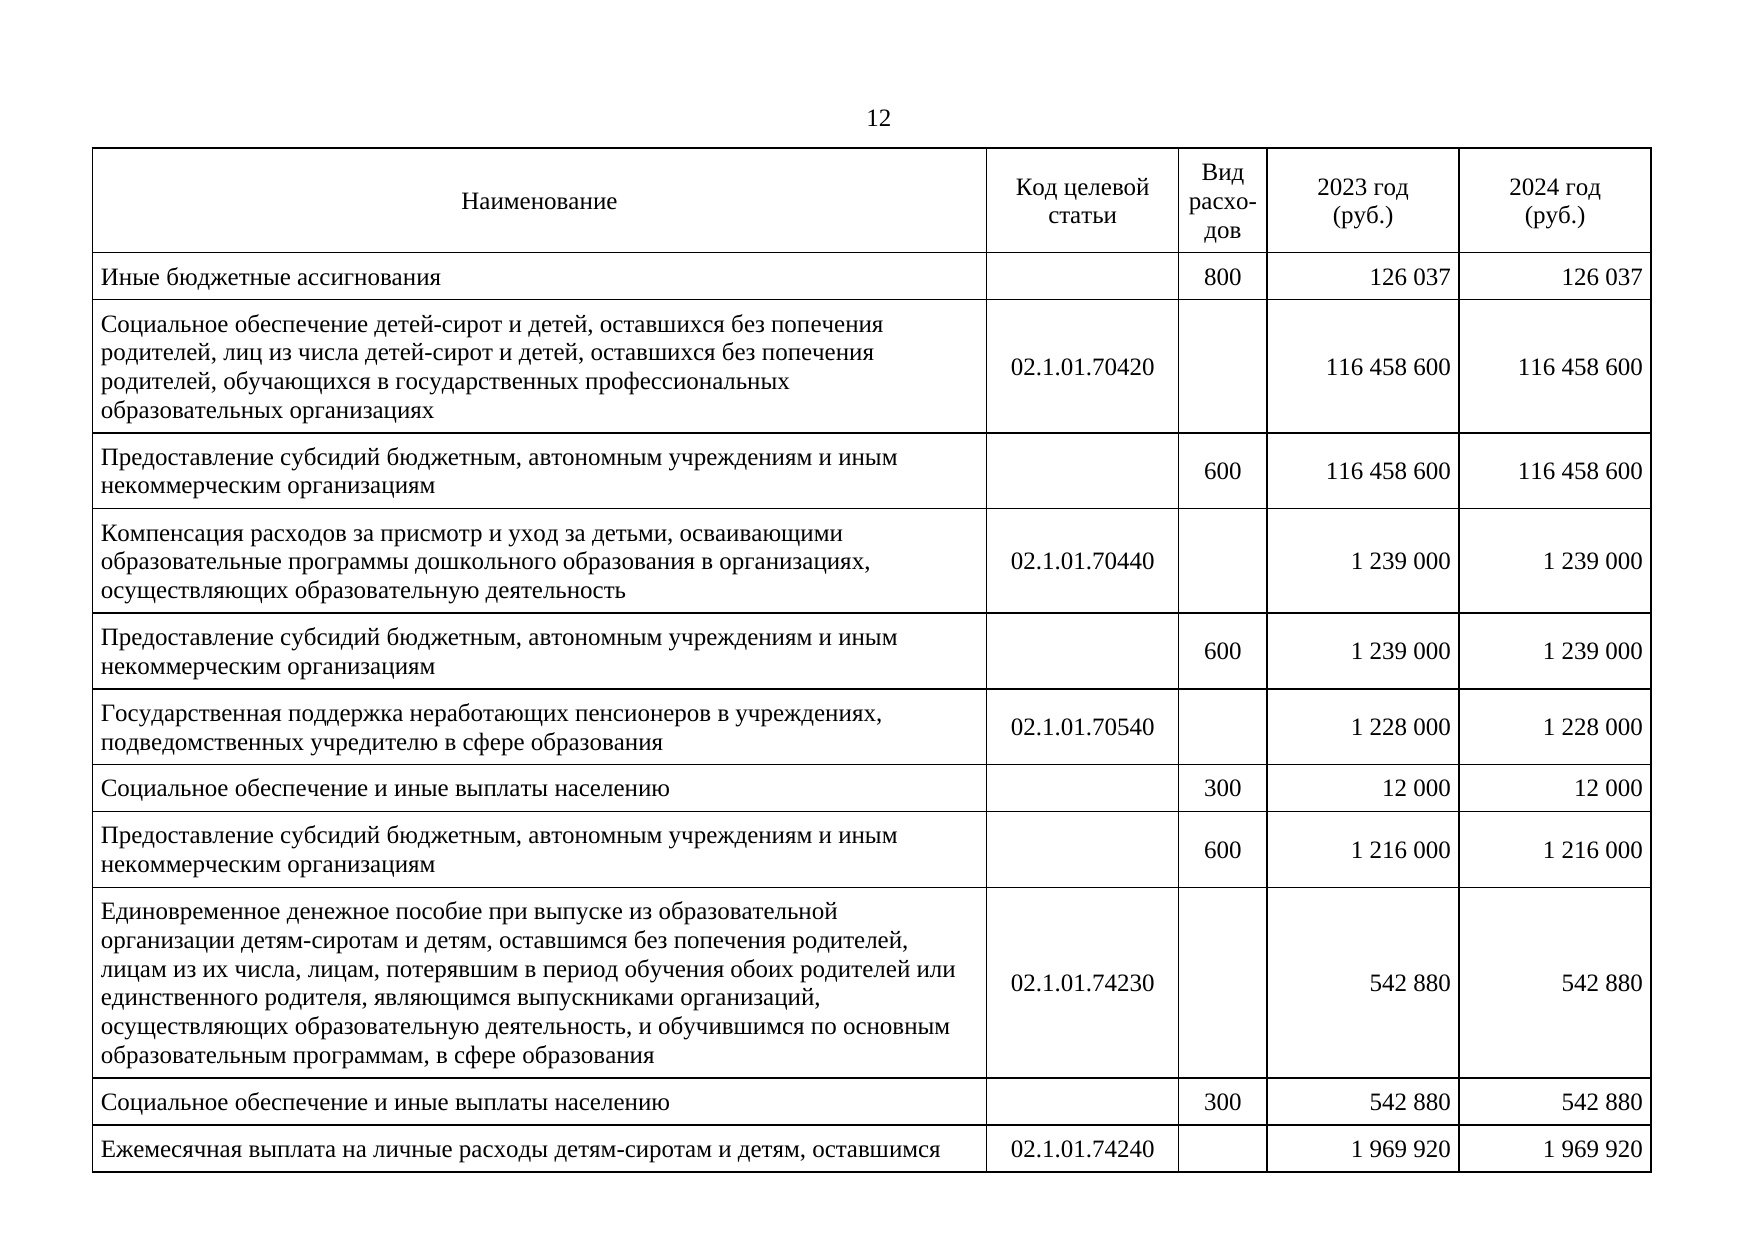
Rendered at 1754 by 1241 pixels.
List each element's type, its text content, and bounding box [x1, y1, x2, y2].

table_cell Предоставление субсидий бюджетным, автономным учреждениям и иным некоммерческим организациям [93, 434, 986, 508]
table_cell 1 239 000 [1268, 614, 1458, 688]
table_cell 1 228 000 [1460, 690, 1650, 764]
table_cell 02.1.01.70440 [987, 509, 1178, 612]
table_header 2024 год (руб.) [1460, 149, 1650, 252]
table_cell 1 228 000 [1268, 690, 1458, 764]
table_header 2023 год (руб.) [1268, 149, 1458, 252]
table_cell [1179, 888, 1266, 1077]
table_cell [1179, 509, 1266, 612]
table_cell 542 880 [1460, 888, 1650, 1077]
table_cell Компенсация расходов за присмотр и уход за детьми, осваивающими образовательные программы дошкольного образования в организациях, осуществляющих образовательную деятельность [93, 509, 986, 612]
table_cell 1 239 000 [1268, 509, 1458, 612]
table_cell [987, 1079, 1178, 1124]
table_cell 12 000 [1268, 765, 1458, 811]
table_cell 02.1.01.70420 [987, 300, 1178, 432]
table_header Наименование [93, 149, 986, 252]
table_cell 02.1.01.70540 [987, 690, 1178, 764]
table_cell [1179, 690, 1266, 764]
table_cell 02.1.01.74230 [987, 888, 1178, 1077]
table_cell 1 239 000 [1460, 509, 1650, 612]
table_cell 800 [1179, 253, 1266, 299]
table_cell 542 880 [1460, 1079, 1650, 1124]
table_cell 542 880 [1268, 1079, 1458, 1124]
table_cell [1179, 1126, 1266, 1171]
table_cell 126 037 [1268, 253, 1458, 299]
table_cell 116 458 600 [1268, 434, 1458, 508]
table_cell 300 [1179, 1079, 1266, 1124]
table_cell 1 216 000 [1268, 812, 1458, 886]
table_cell [987, 765, 1178, 811]
table_cell [987, 812, 1178, 886]
table_cell 116 458 600 [1460, 300, 1650, 432]
table_cell [987, 434, 1178, 508]
table_cell Единовременное денежное пособие при выпуске из образовательной организации детям-сиротам и детям, оставшимся без попечения родителей, лицам из их числа, лицам, потерявшим в период обучения обоих родителей или единственного родителя, являющимся выпускниками организаций, осуществляющих образовательную деятельность, и обучившимся по основным образовательным программам, в сфере образования [93, 888, 986, 1077]
table_cell 116 458 600 [1268, 300, 1458, 432]
table_cell 600 [1179, 812, 1266, 886]
table_cell Государственная поддержка неработающих пенсионеров в учреждениях, подведомственных учредителю в сфере образования [93, 690, 986, 764]
table_header Код целевой статьи [987, 149, 1178, 252]
table_cell [987, 253, 1178, 299]
table_cell 12 000 [1460, 765, 1650, 811]
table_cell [93, 1126, 986, 1171]
table_cell [987, 614, 1178, 688]
table_cell 542 880 [1268, 888, 1458, 1077]
table_cell 600 [1179, 614, 1266, 688]
table_cell 116 458 600 [1460, 434, 1650, 508]
table_header Вид расхо-дов [1179, 149, 1266, 252]
table_cell 300 [1179, 765, 1266, 811]
table_cell 126 037 [1460, 253, 1650, 299]
table_cell 600 [1179, 434, 1266, 508]
table_cell Иные бюджетные ассигнования [93, 253, 986, 299]
table_cell Социальное обеспечение и иные выплаты населению [93, 765, 986, 811]
table_cell 1 216 000 [1460, 812, 1650, 886]
table_cell Предоставление субсидий бюджетным, автономным учреждениям и иным некоммерческим организациям [93, 812, 986, 886]
table_cell Социальное обеспечение детей-сирот и детей, оставшихся без попечения родителей, лиц из числа детей-сирот и детей, оставшихся без попечения родителей, обучающихся в государственных профессиональных образовательных организациях [93, 300, 986, 432]
table_cell Социальное обеспечение и иные выплаты населению [93, 1079, 986, 1124]
table_cell 02.1.01.74240 [987, 1126, 1178, 1171]
table_cell [1179, 300, 1266, 432]
table_cell 1 239 000 [1460, 614, 1650, 688]
table_cell Предоставление субсидий бюджетным, автономным учреждениям и иным некоммерческим организациям [93, 614, 986, 688]
table_cell 1 969 920 [1268, 1126, 1458, 1171]
table_cell 1 969 920 [1460, 1126, 1650, 1171]
